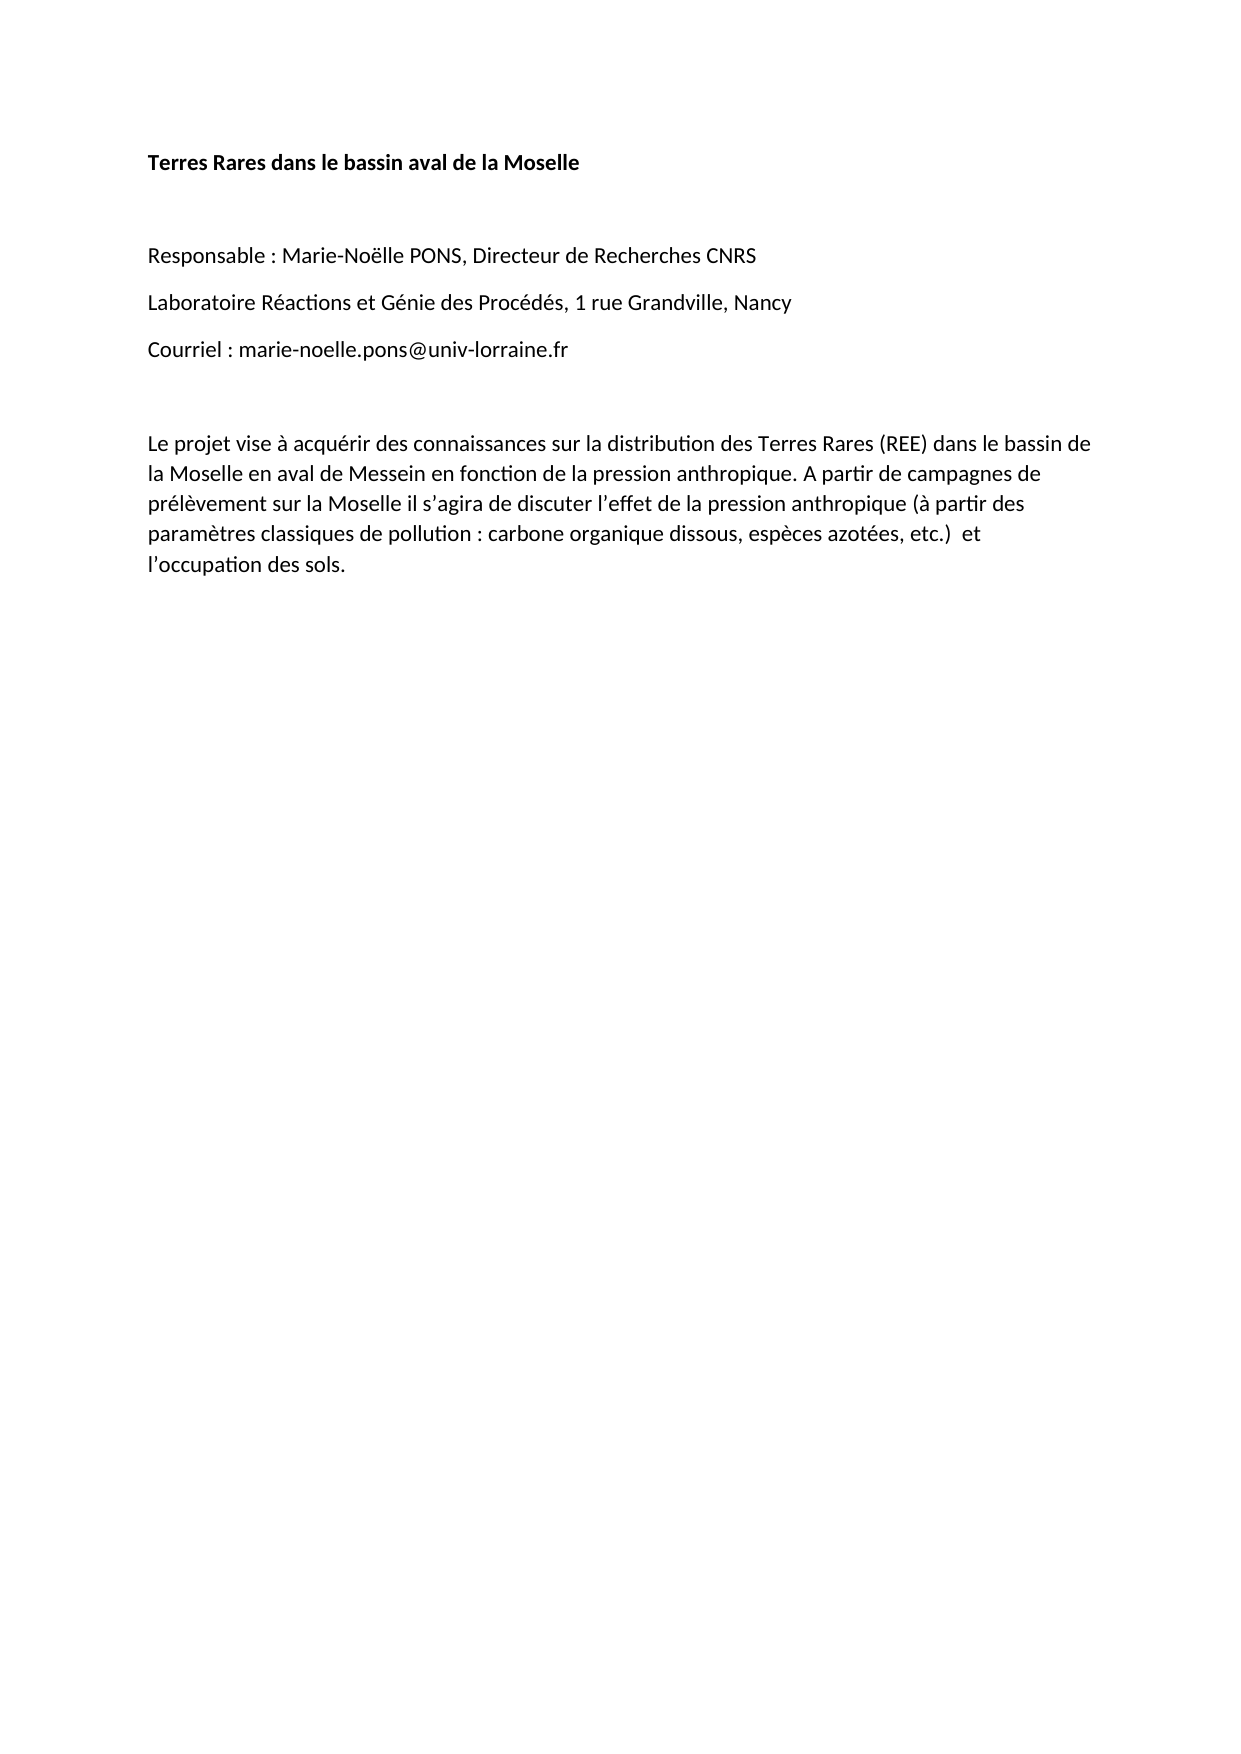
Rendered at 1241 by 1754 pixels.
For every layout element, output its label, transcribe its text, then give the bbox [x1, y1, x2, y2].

text Terres Rares dans le bassin aval de la Moselle [148, 148, 1093, 176]
text Le projet vise à acquérir des connaissances sur la distribution des Terres Rares (REE) dans le bassin de la Moselle en aval de Messein en fonction de la pression anthropique. A partir de campagnes de prélèvement sur la Moselle il s’agira de discuter l’effet de la pression anthropique (à partir des paramètres classiques de pollution : carbone organique dissous, espèces azotées, etc.) et l’occupation des sols. [148, 429, 1093, 578]
text Laboratoire Réactions et Génie des Procédés, 1 rue Grandville, Nancy [148, 288, 1093, 316]
text Responsable : Marie-Noëlle PONS, Directeur de Recherches CNRS [148, 241, 1093, 269]
text Courriel : marie-noelle.pons@univ-lorraine.fr [148, 335, 1093, 363]
